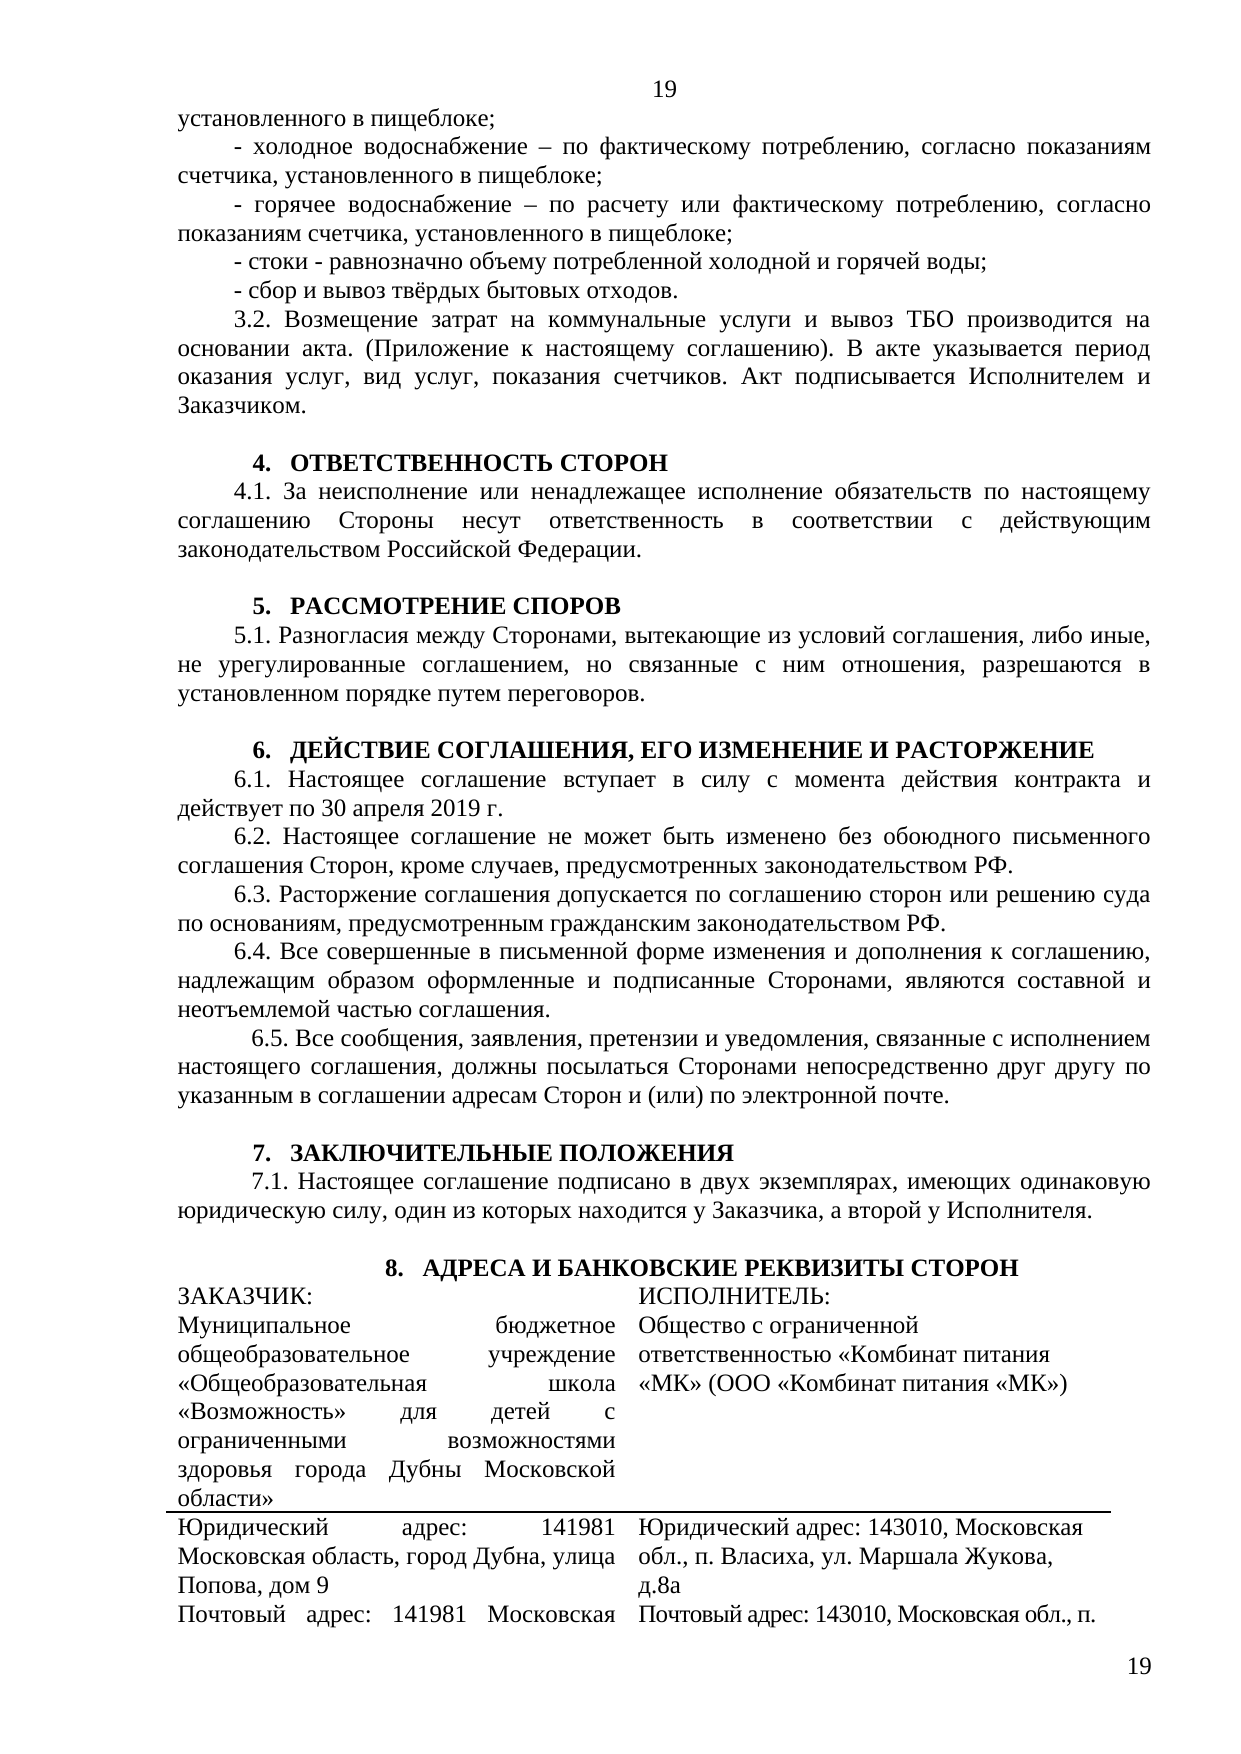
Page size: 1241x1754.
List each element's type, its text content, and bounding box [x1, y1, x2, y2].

text 6.2. Настоящее соглашение не может быть изменено без обоюдного письменного соглашения Сторон, кроме случаев, предусмотренных законодательством РФ. [177, 821, 1152, 879]
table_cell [166, 1599, 627, 1627]
list ЗАКЛЮЧИТЕЛЬНЫЕ ПОЛОЖЕНИЯ [252, 1138, 1152, 1166]
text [177, 103, 1152, 131]
text 6.3. Расторжение соглашения допускается по соглашению сторон или решению суда по основаниям, предусмотренным гражданским законодательством РФ. [177, 879, 1152, 936]
text 6.5. Все сообщения, заявления, претензии и уведомления, связанные с исполнением настоящего соглашения, должны посылаться Сторонами непосредственно друг другу по указанным в соглашении адресам Сторон и (или) по электронной почте. [177, 1023, 1152, 1109]
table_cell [627, 1599, 1111, 1627]
text 4.1. За неисполнение или ненадлежащее исполнение обязательств по настоящему соглашению Стороны несут ответственность в соответствии с действующим законодательством Российской Федерации. [177, 476, 1152, 563]
text 7.1. Настоящее соглашение подписано в двух экземплярах, имеющих одинаковую юридическую силу, один из которых находится у Заказчика, а второй у Исполнителя. [177, 1166, 1152, 1224]
text 5.1. Разногласия между Сторонами, вытекающие из условий соглашения, либо иные, не урегулированные соглашением, но связанные с ним отношения, разрешаются в установленном порядке путем переговоров. [177, 620, 1152, 706]
text - горячее водоснабжение – по расчету или фактическому потреблению, согласно показаниям счетчика, установленного в пищеблоке; [177, 189, 1152, 246]
table_cell Юридический адрес: 143010, Московская обл., п. Власиха, ул. Маршала Жукова, д.8а [627, 1513, 1111, 1599]
table_cell Общество с ограниченной ответственностью «Комбинат питания «МК» (ООО «Комбинат питания «МК») [627, 1310, 1111, 1511]
text 3.2. Возмещение затрат на коммунальные услуги и вывоз ТБО производится на основании акта. (Приложение к настоящему соглашению). В акте указывается период оказания услуг, вид услуг, показания счетчиков. Акт подписывается Исполнителем и Заказчиком. [177, 304, 1152, 419]
text 6.4. Все совершенные в письменной форме изменения и дополнения к соглашению, надлежащим образом оформленные и подписанные Сторонами, являются составной и неотъемлемой частью соглашения. [177, 936, 1152, 1023]
table_header ЗАКАЗЧИК: [166, 1281, 627, 1310]
text 6.1. Настоящее соглашение вступает в силу с момента действия контракта и действует по 30 апреля 2019 г. [177, 764, 1152, 821]
table_header ИСПОЛНИТЕЛЬ: [627, 1281, 1111, 1310]
table_cell Юридический адрес: 141981 Московская область, город Дубна, улица Попова, дом 9 [166, 1513, 627, 1599]
list РАССМОТРЕНИЕ СПОРОВ [252, 591, 1152, 620]
list АДРЕСА И БАНКОВСКИЕ РЕКВИЗИТЫ СТОРОН [252, 1253, 1152, 1281]
text - сбор и вывоз твёрдых бытовых отходов. [177, 275, 1152, 304]
text - холодное водоснабжение – по фактическому потреблению, согласно показаниям счетчика, установленного в пищеблоке; [177, 131, 1152, 189]
text - стоки - равнозначно объему потребленной холодной и горячей воды; [177, 246, 1152, 275]
list ДЕЙСТВИЕ СОГЛАШЕНИЯ, ЕГО ИЗМЕНЕНИЕ И РАСТОРЖЕНИЕ [252, 735, 1152, 764]
table_cell Муниципальное бюджетное общеобразовательное учреждение «Общеобразовательная школа «Возможность» для детей с ограниченными возможностями здоровья города Дубны Московской области» [166, 1310, 627, 1511]
list ОТВЕТСТВЕННОСТЬ СТОРОН [252, 448, 1152, 476]
